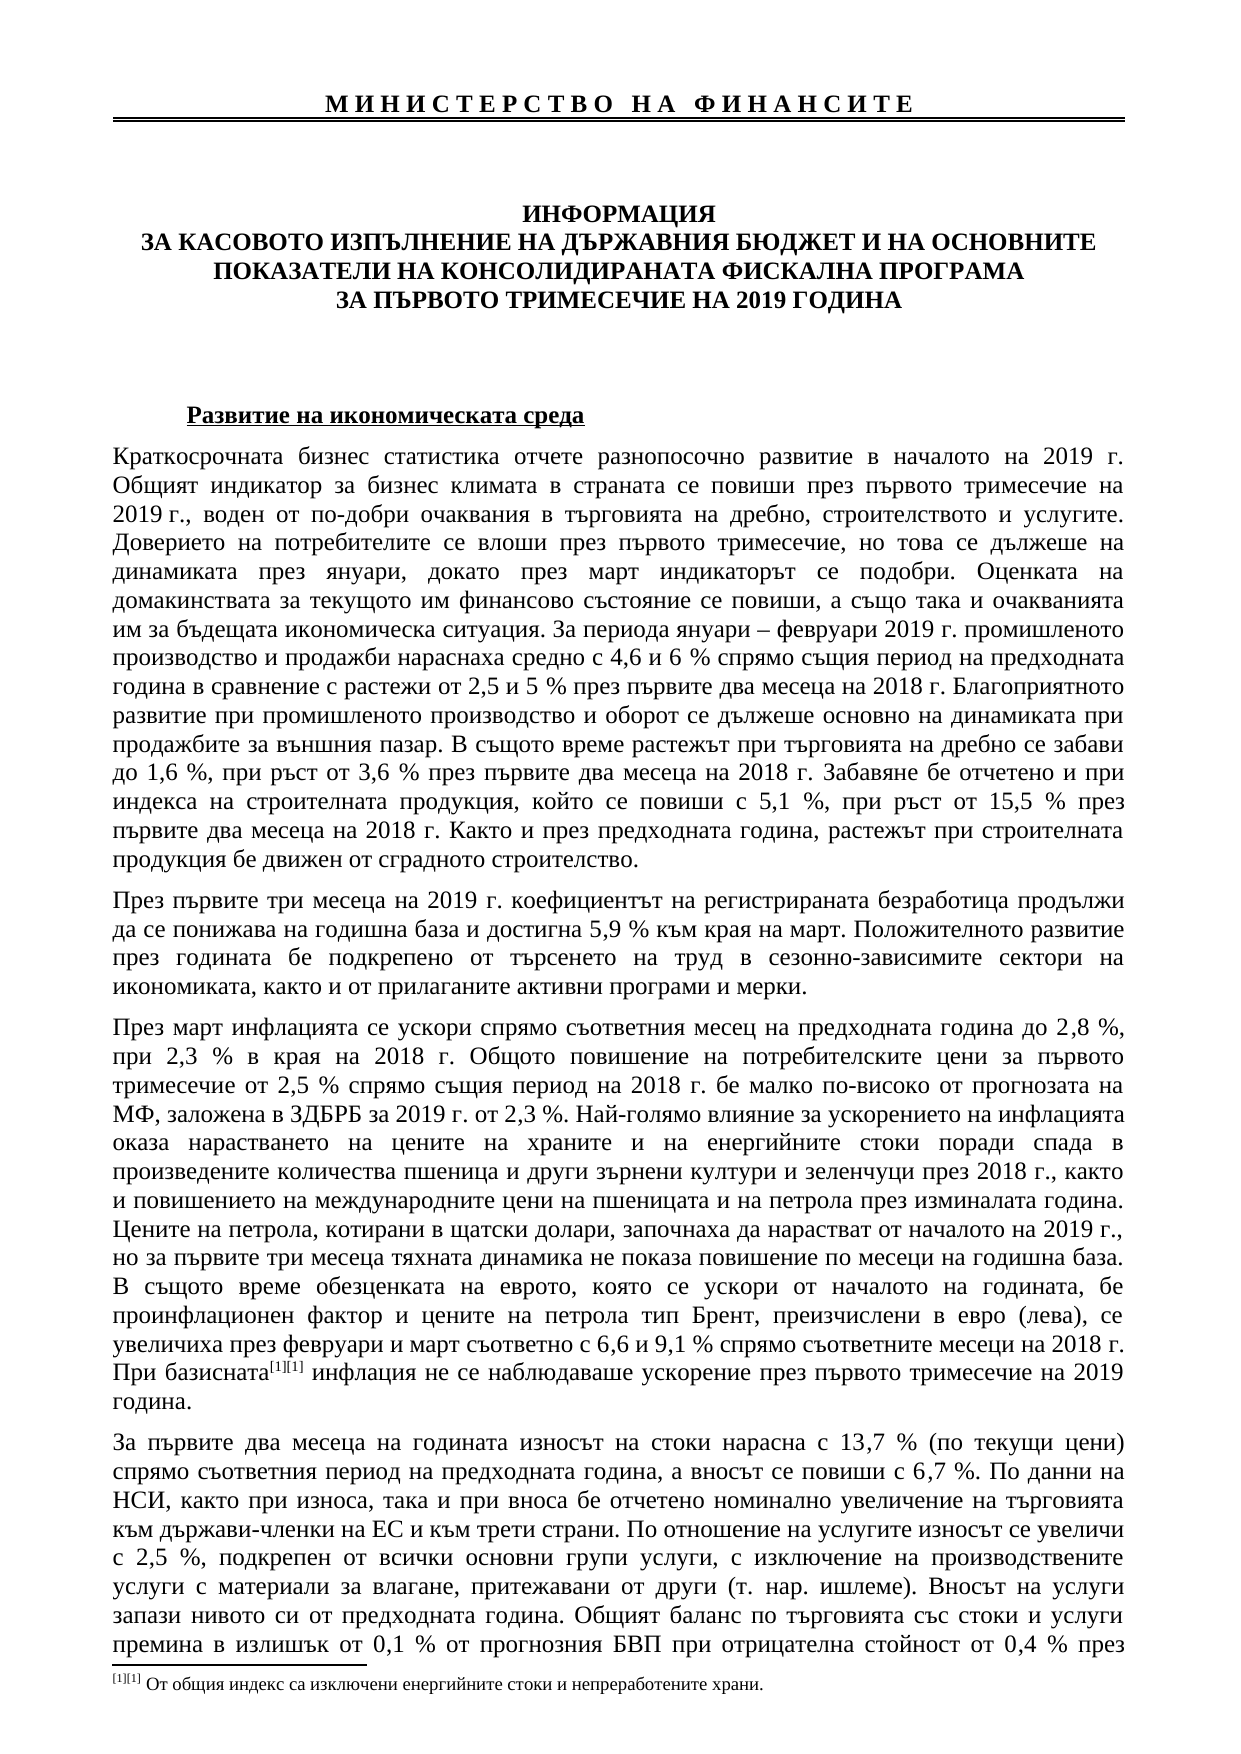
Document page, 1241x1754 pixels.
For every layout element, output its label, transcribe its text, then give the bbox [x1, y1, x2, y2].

text ЗА ПЪРВОТО ТРИМЕСЕЧИЕ НА 2019 ГОДИНА [112, 285, 1125, 314]
text През първите три месеца на 2019 г. коефициентът на регистрираната безработица продължи да се понижава на годишна база и достигна 5,9 % към края на март. Положителното развитие през годината бе подкрепено от търсенето на труд в сезонно-зависимите сектори на икономиката, както и от прилаганите активни програми и мерки. [112, 885, 1125, 1000]
title М И Н И С Т Е Р С Т В О Н А Ф И Н А Н С И Т Е [112, 89, 1125, 122]
text През март инфлацията се ускори спрямо съответния месец на предходната година до 2,8 %, при 2,3 % в края на 2018 г. Общото повишение на потребителските цени за първото тримесечие от 2,5 % спрямо същия период на 2018 г. бе малко по-високо от прогнозата на МФ, заложена в ЗДБРБ за 2019 г. от 2,3 %. Най-голямо влияние за ускорението на инфлацията оказа нарастването на цените на храните и на енергийните стоки поради спада в произведените количества пшеница и други зърнени култури и зеленчуци през 2018 г., както и повишението на международните цени на пшеницата и на петрола през изминалата година. Цените на петрола, котирани в щатски долари, започнаха да нарастват от началото на 2019 г., но за първите три месеца тяхната динамика не показа повишение по месеци на годишна база. В същото време обезценката на еврото, която се ускори от началото на годината, бе проинфлационен фактор и цените на петрола тип Брент, преизчислени в евро (лева), се увеличиха през февруари и март съответно с 6,6 и 9,1 % спрямо съответните месеци на 2018 г. При базисната[1] инфлация не се наблюдаваше ускорение през първото тримесечие на 2019 година. [112, 1012, 1125, 1415]
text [112, 1427, 1125, 1657]
text Краткосрочната бизнес статистика отчете разнопосочно развитие в началото на 2019 г. Общият индикатор за бизнес климата в страната се повиши през първото тримесечие на 2019 г., воден от по-добри очаквания в търговията на дребно, строителството и услугите. Доверието на потребителите се влоши през първото тримесечие, но това се дължеше на динамиката през януари, докато през март индикаторът се подобри. Оценката на домакинствата за текущото им финансово състояние се повиши, а също така и очакванията им за бъдещата икономическа ситуация. За периода януари – февруари 2019 г. промишленото производство и продажби нараснаха средно с 4,6 и 6 % спрямо същия период на предходната година в сравнение с растежи от 2,5 и 5 % през първите два месеца на 2018 г. Благоприятното развитие при промишленото производство и оборот се дължеше основно на динамиката при продажбите за външния пазар. В същото време растежът при търговията на дребно се забави до 1,6 %, при ръст от 3,6 % през първите два месеца на 2018 г. Забавяне бе отчетено и при индекса на строителната продукция, който се повиши с 5,1 %, при ръст от 15,5 % през първите два месеца на 2018 г. Както и през предходната година, растежът при строителната продукция бе движен от сградното строителство. [112, 441, 1125, 872]
text ЗА КАСОВОТО ИЗПЪЛНЕНИЕ НА ДЪРЖАВНИЯ БЮДЖЕТ И НА ОСНОВНИТЕ ПОКАЗАТЕЛИ НА КОНСОЛИДИРАНАТА ФИСКАЛНА ПРОГРАМА [112, 227, 1125, 285]
subtitle ИНФОРМАЦИЯ [112, 199, 1125, 227]
text Развитие на икономическата среда [112, 400, 1125, 429]
